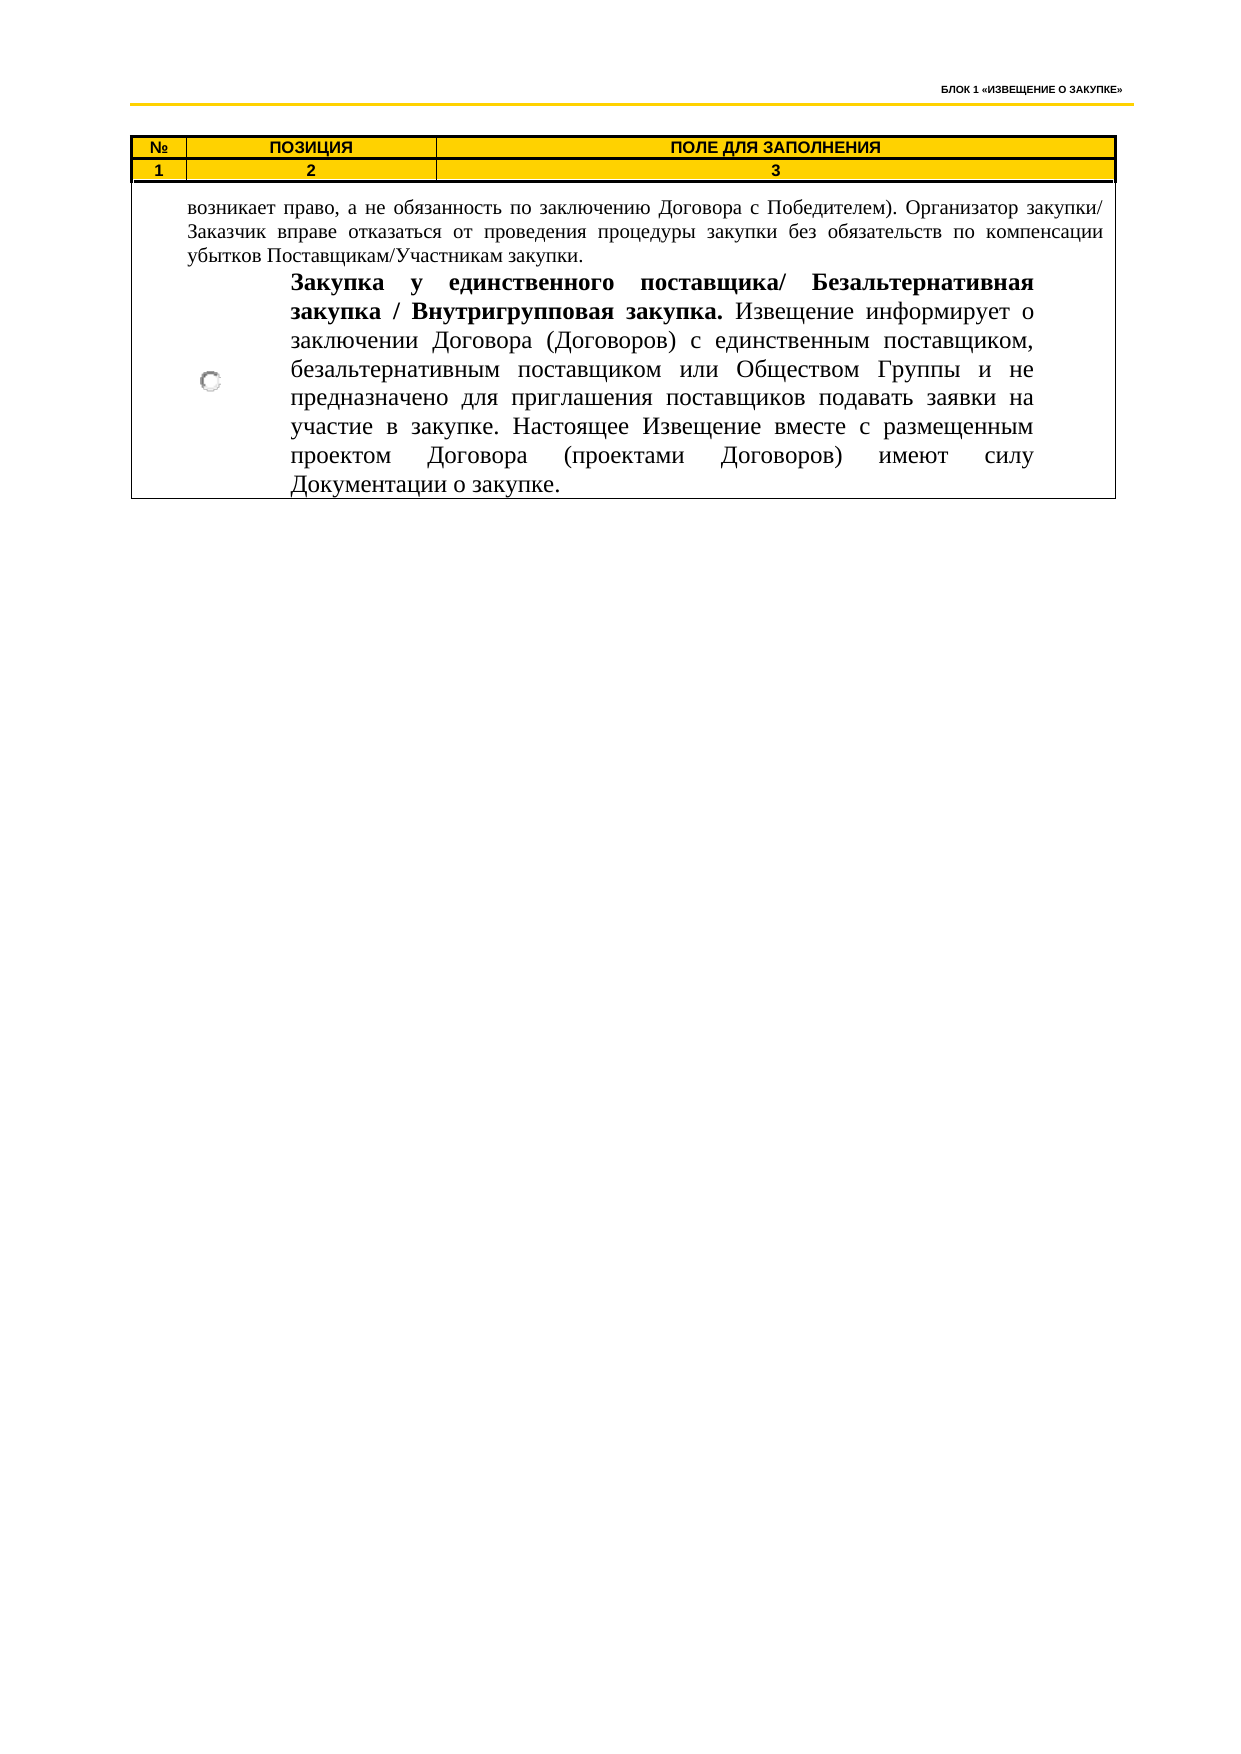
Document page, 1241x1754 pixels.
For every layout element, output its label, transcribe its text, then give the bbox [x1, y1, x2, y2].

table_cell 3 [437, 160, 1114, 179]
table_cell 1 [133, 160, 186, 179]
table_cell 2 [187, 160, 436, 179]
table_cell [132, 180, 1115, 497]
table_header № [133, 138, 186, 157]
table_header ПОЛЕ ДЛЯ ЗАПОЛНЕНИЯ [437, 138, 1114, 157]
table_header ПОЗИЦИЯ [187, 138, 436, 157]
